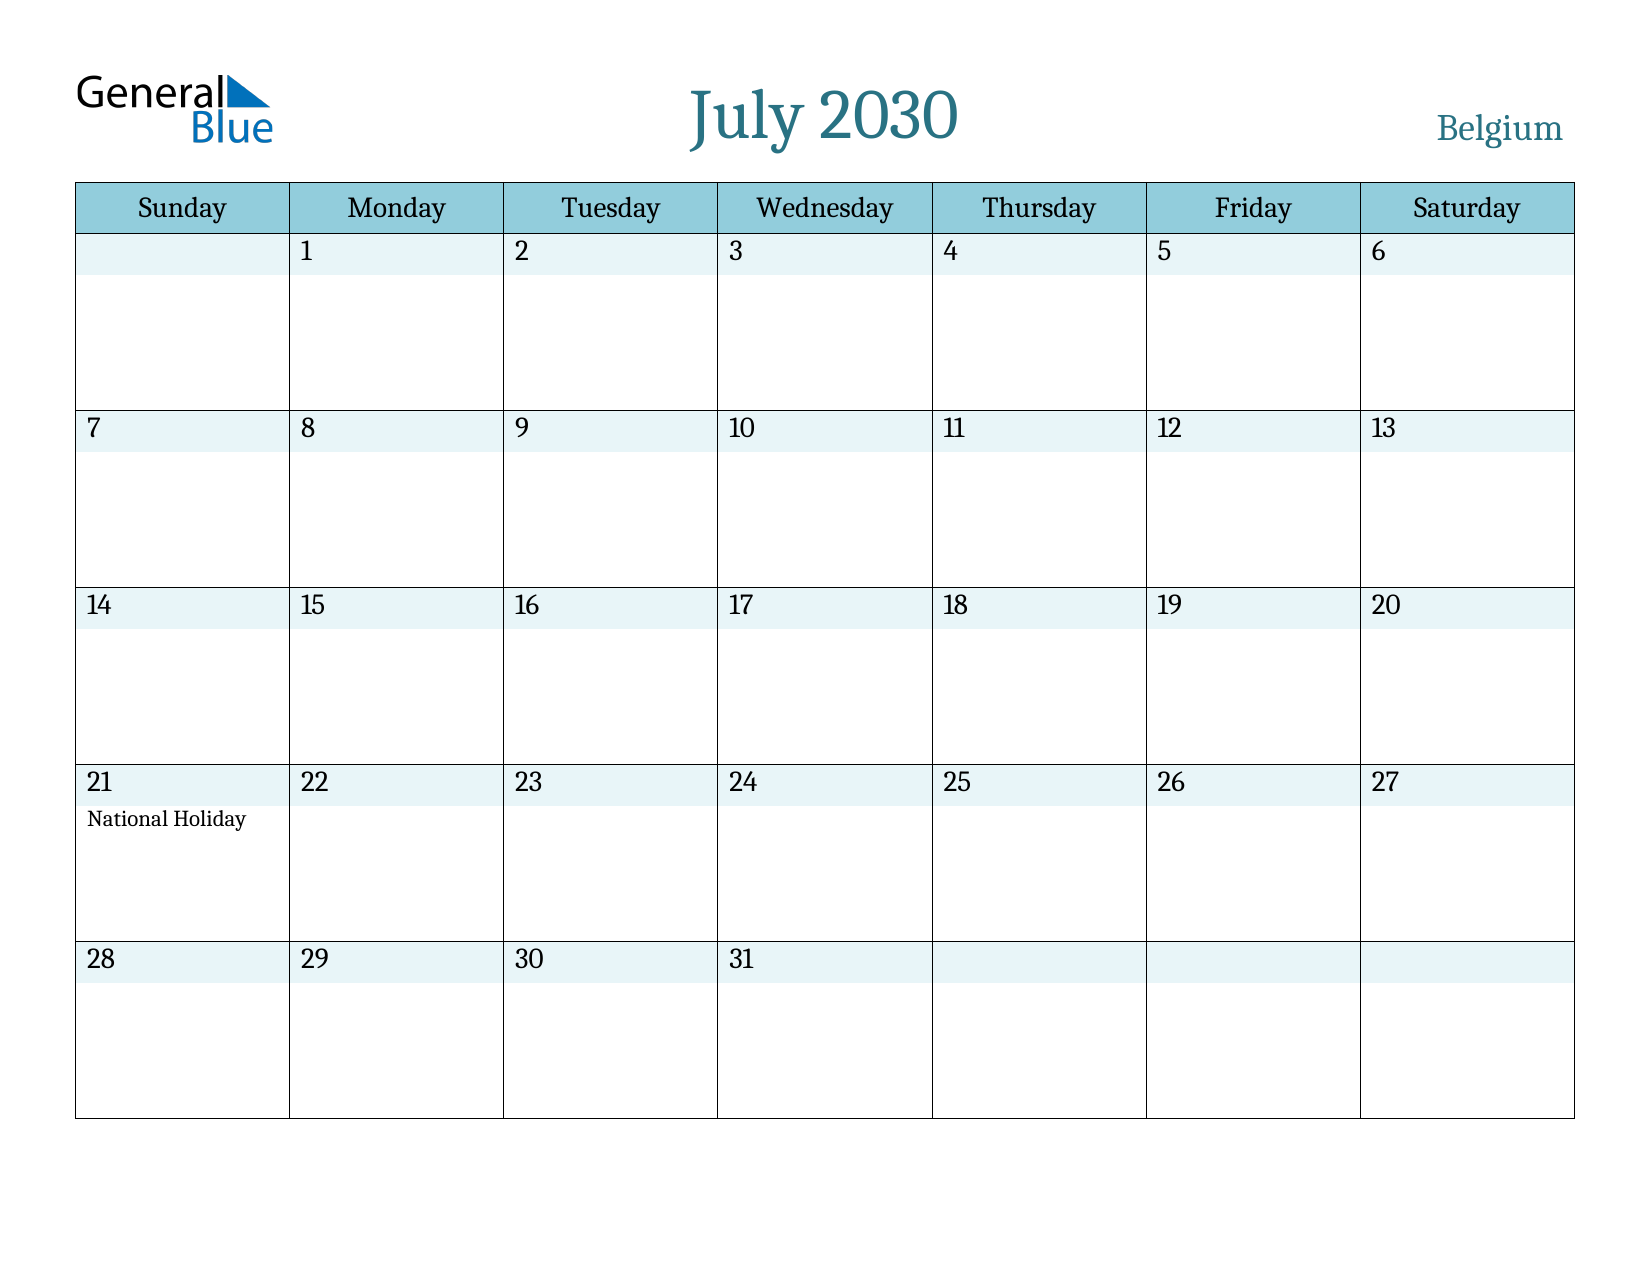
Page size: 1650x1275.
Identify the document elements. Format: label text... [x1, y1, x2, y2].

table_cell 8 [290, 411, 503, 452]
table_cell [290, 275, 503, 410]
table_cell [1147, 983, 1360, 1118]
table_cell 4 [933, 234, 1146, 275]
table_cell [1361, 629, 1574, 764]
table_cell [1361, 983, 1574, 1118]
table_cell [504, 629, 717, 764]
table_cell [933, 629, 1146, 764]
table_cell 7 [76, 411, 289, 452]
table_cell [1147, 452, 1360, 587]
table_cell [718, 983, 932, 1118]
table_cell [933, 983, 1146, 1118]
table_cell 3 [718, 234, 932, 275]
picture [77, 75, 273, 143]
table_cell 10 [718, 411, 932, 452]
table_cell [1361, 275, 1574, 410]
table_cell 5 [1147, 234, 1360, 275]
table_cell [718, 629, 932, 764]
table_cell 15 [290, 588, 503, 629]
table_cell Friday [1147, 183, 1360, 233]
table_cell 28 [76, 942, 289, 983]
table_cell [76, 452, 289, 587]
table_cell 31 [718, 942, 932, 983]
table_cell 20 [1361, 588, 1574, 629]
table_header Belgium [1146, 75, 1574, 182]
table_header July 2030 [504, 75, 1146, 182]
table_cell 13 [1361, 411, 1574, 452]
table_cell [504, 452, 717, 587]
table_cell [1361, 806, 1574, 941]
table_cell Tuesday [504, 183, 717, 233]
table_cell Thursday [933, 183, 1146, 233]
table_cell 17 [718, 588, 932, 629]
table_cell 9 [504, 411, 717, 452]
table_cell 11 [933, 411, 1146, 452]
table_cell Monday [290, 183, 503, 233]
table_cell [1147, 275, 1360, 410]
table_cell [1147, 629, 1360, 764]
table_cell [1361, 452, 1574, 587]
table_cell [933, 275, 1146, 410]
table_cell 18 [933, 588, 1146, 629]
table_cell 24 [718, 765, 932, 806]
table_cell 29 [290, 942, 503, 983]
table_cell Saturday [1361, 183, 1574, 233]
table_cell Sunday [76, 183, 289, 233]
table_cell [76, 275, 289, 410]
table_cell 27 [1361, 765, 1574, 806]
table_cell Wednesday [718, 183, 932, 233]
table_cell 16 [504, 588, 717, 629]
table_cell [76, 234, 289, 275]
table_cell 2 [504, 234, 717, 275]
table_cell National Holiday [76, 806, 289, 941]
table_cell [290, 629, 503, 764]
table_cell [290, 983, 503, 1118]
table_cell [718, 452, 932, 587]
table_cell 21 [76, 765, 289, 806]
table_cell [76, 629, 289, 764]
table_cell [290, 806, 503, 941]
table_cell [718, 806, 932, 941]
table_cell 6 [1361, 234, 1574, 275]
table_cell [1361, 942, 1574, 983]
table_cell [76, 983, 289, 1118]
table_cell [933, 452, 1146, 587]
table_cell [1147, 942, 1360, 983]
table_cell 25 [933, 765, 1146, 806]
table_cell [290, 452, 503, 587]
table_cell [933, 942, 1146, 983]
table_cell 12 [1147, 411, 1360, 452]
table_cell 14 [76, 588, 289, 629]
table_cell [504, 983, 717, 1118]
table_cell [718, 275, 932, 410]
table_cell [504, 806, 717, 941]
table_cell 30 [504, 942, 717, 983]
table_cell 23 [504, 765, 717, 806]
table_cell 22 [290, 765, 503, 806]
table_cell [504, 275, 717, 410]
table_cell 26 [1147, 765, 1360, 806]
table_cell 1 [290, 234, 503, 275]
table_cell [1147, 806, 1360, 941]
table_header [76, 75, 503, 182]
table_cell [933, 806, 1146, 941]
table_cell 19 [1147, 588, 1360, 629]
